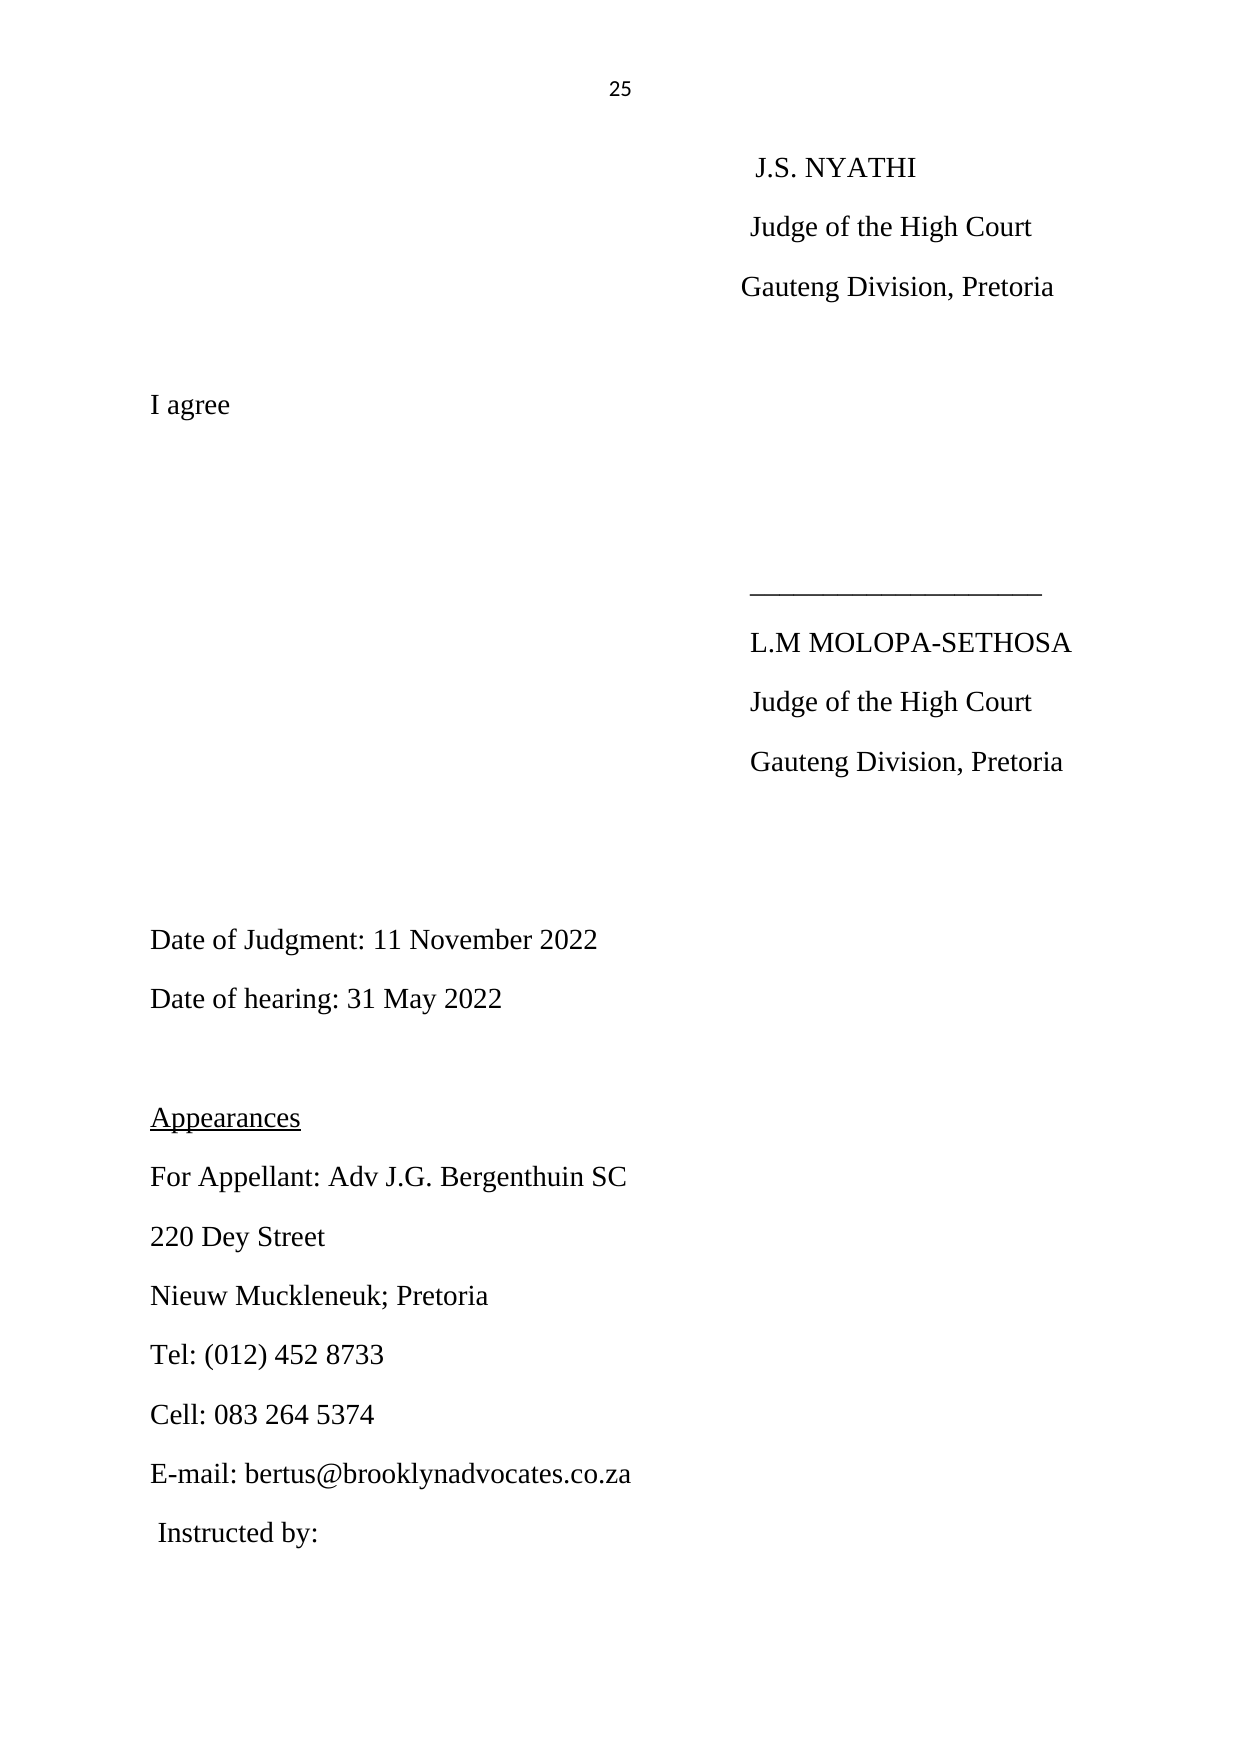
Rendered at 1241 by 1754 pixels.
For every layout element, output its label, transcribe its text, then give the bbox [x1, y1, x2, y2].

text For Appellant: Adv J.G. Bergenthuin SC [150, 1159, 1090, 1193]
text Gauteng Division, Pretoria [150, 744, 1090, 777]
text Instructed by: [150, 1516, 1090, 1549]
text Tel: (012) 452 8733 [150, 1337, 1090, 1371]
text Judge of the High Court [150, 684, 1090, 718]
text 220 Dey Street [150, 1219, 1090, 1252]
text I agree [150, 387, 1090, 421]
text ____________________ [150, 566, 1090, 599]
text L.M MOLOPA-SETHOSA [150, 625, 1090, 658]
text Date of hearing: 31 May 2022 [150, 981, 1090, 1015]
text Judge of the High Court [150, 209, 1090, 243]
text Nieuw Muckleneuk; Pretoria [150, 1278, 1090, 1312]
text Gauteng Division, Pretoria [150, 269, 1090, 302]
text J.S. NYATHI [150, 150, 1090, 183]
text Date of Judgment: 11 November 2022 [150, 922, 1090, 955]
text Appearances [150, 1100, 1090, 1133]
text Cell: 083 264 5374 [150, 1397, 1090, 1430]
text E-mail: bertus@brooklynadvocates.co.za [150, 1456, 1090, 1490]
